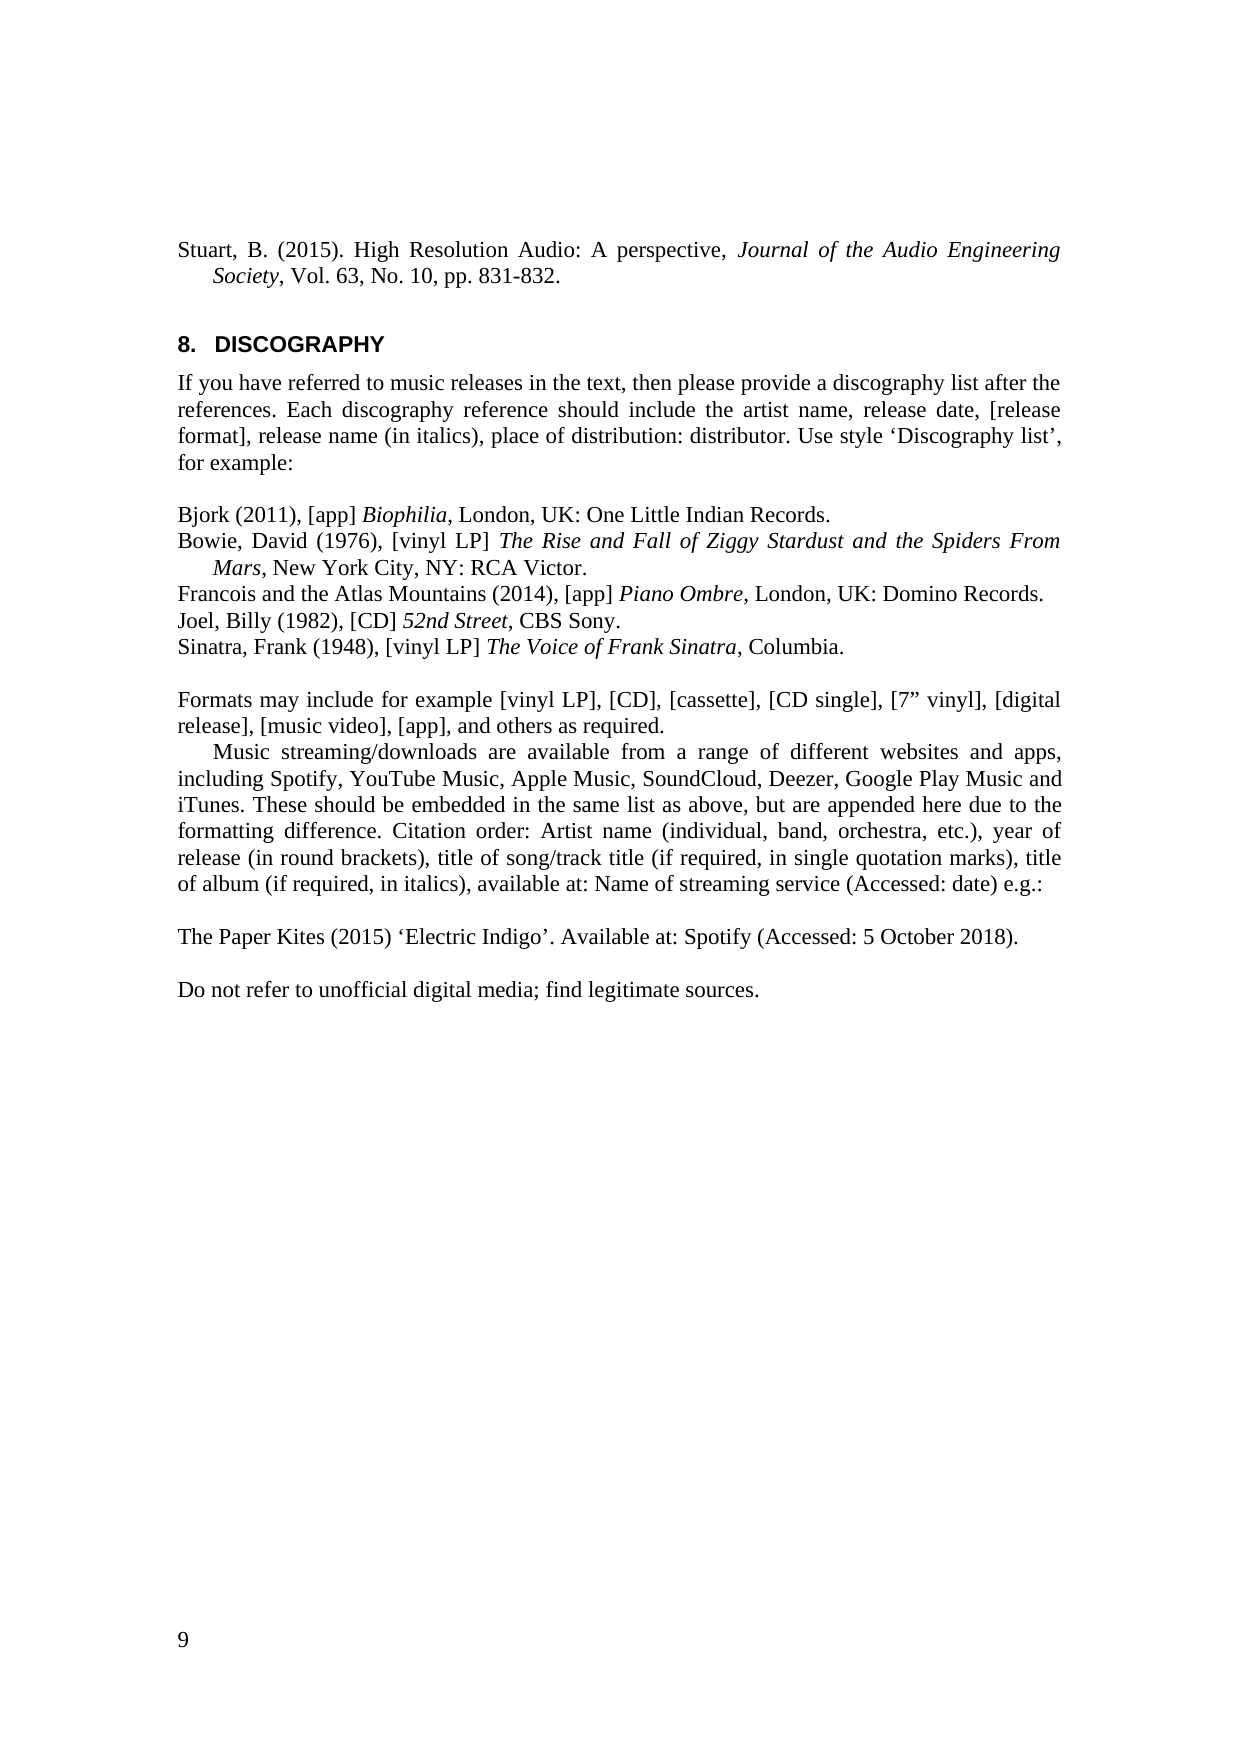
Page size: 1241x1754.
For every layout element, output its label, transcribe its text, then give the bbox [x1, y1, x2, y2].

list Bowie, David (1976), [vinyl LP] The Rise and Fall of Ziggy Stardust and the Spiders From Mars, New York City, NY: RCA Victor. [177, 528, 1063, 580]
text If you have referred to music releases in the text, then please provide a discography list after the references. Each discography reference should include the artist name, release date, [release format], release name (in italics), place of distribution: distributor. Use style ‘Discography list’, for example: [177, 369, 1063, 475]
list Sinatra, Frank (1948), [vinyl LP] The Voice of Frank Sinatra, Columbia. [177, 633, 1063, 659]
list Francois and the Atlas Mountains (2014), [app] Piano Ombre, London, UK: Domino Records. [177, 580, 1063, 607]
list Joel, Billy (1982), [CD] 52nd Street, CBS Sony. [177, 607, 1063, 633]
list Bjork (2011), [app] Biophilia, London, UK: One Little Indian Records. [177, 501, 1063, 528]
text Do not refer to unofficial digital media; find legitimate sources. [177, 976, 1063, 1002]
text Formats may include for example [vinyl LP], [CD], [cassette], [CD single], [7” vinyl], [digital release], [music video], [app], and others as required. [177, 686, 1063, 738]
subtitle Discography [177, 331, 1063, 357]
list Stuart, B. (2015). High Resolution Audio: A perspective, Journal of the Audio Engineering Society, Vol. 63, No. 10, pp. 831-832. [177, 236, 1063, 289]
text Music streaming/downloads are available from a range of different websites and apps, including Spotify, YouTube Music, Apple Music, SoundCloud, Deezer, Google Play Music and iTunes. These should be embedded in the same list as above, but are appended here due to the formatting difference. Citation order: Artist name (individual, band, orchestra, etc.), year of release (in round brackets), title of song/track title (if required, in single quotation marks), title of album (if required, in italics), available at: Name of streaming service (Accessed: date) e.g.: [177, 738, 1063, 897]
text The Paper Kites (2015) ‘Electric Indigo’. Available at: Spotify (Accessed: 5 October 2018). [177, 923, 1063, 949]
